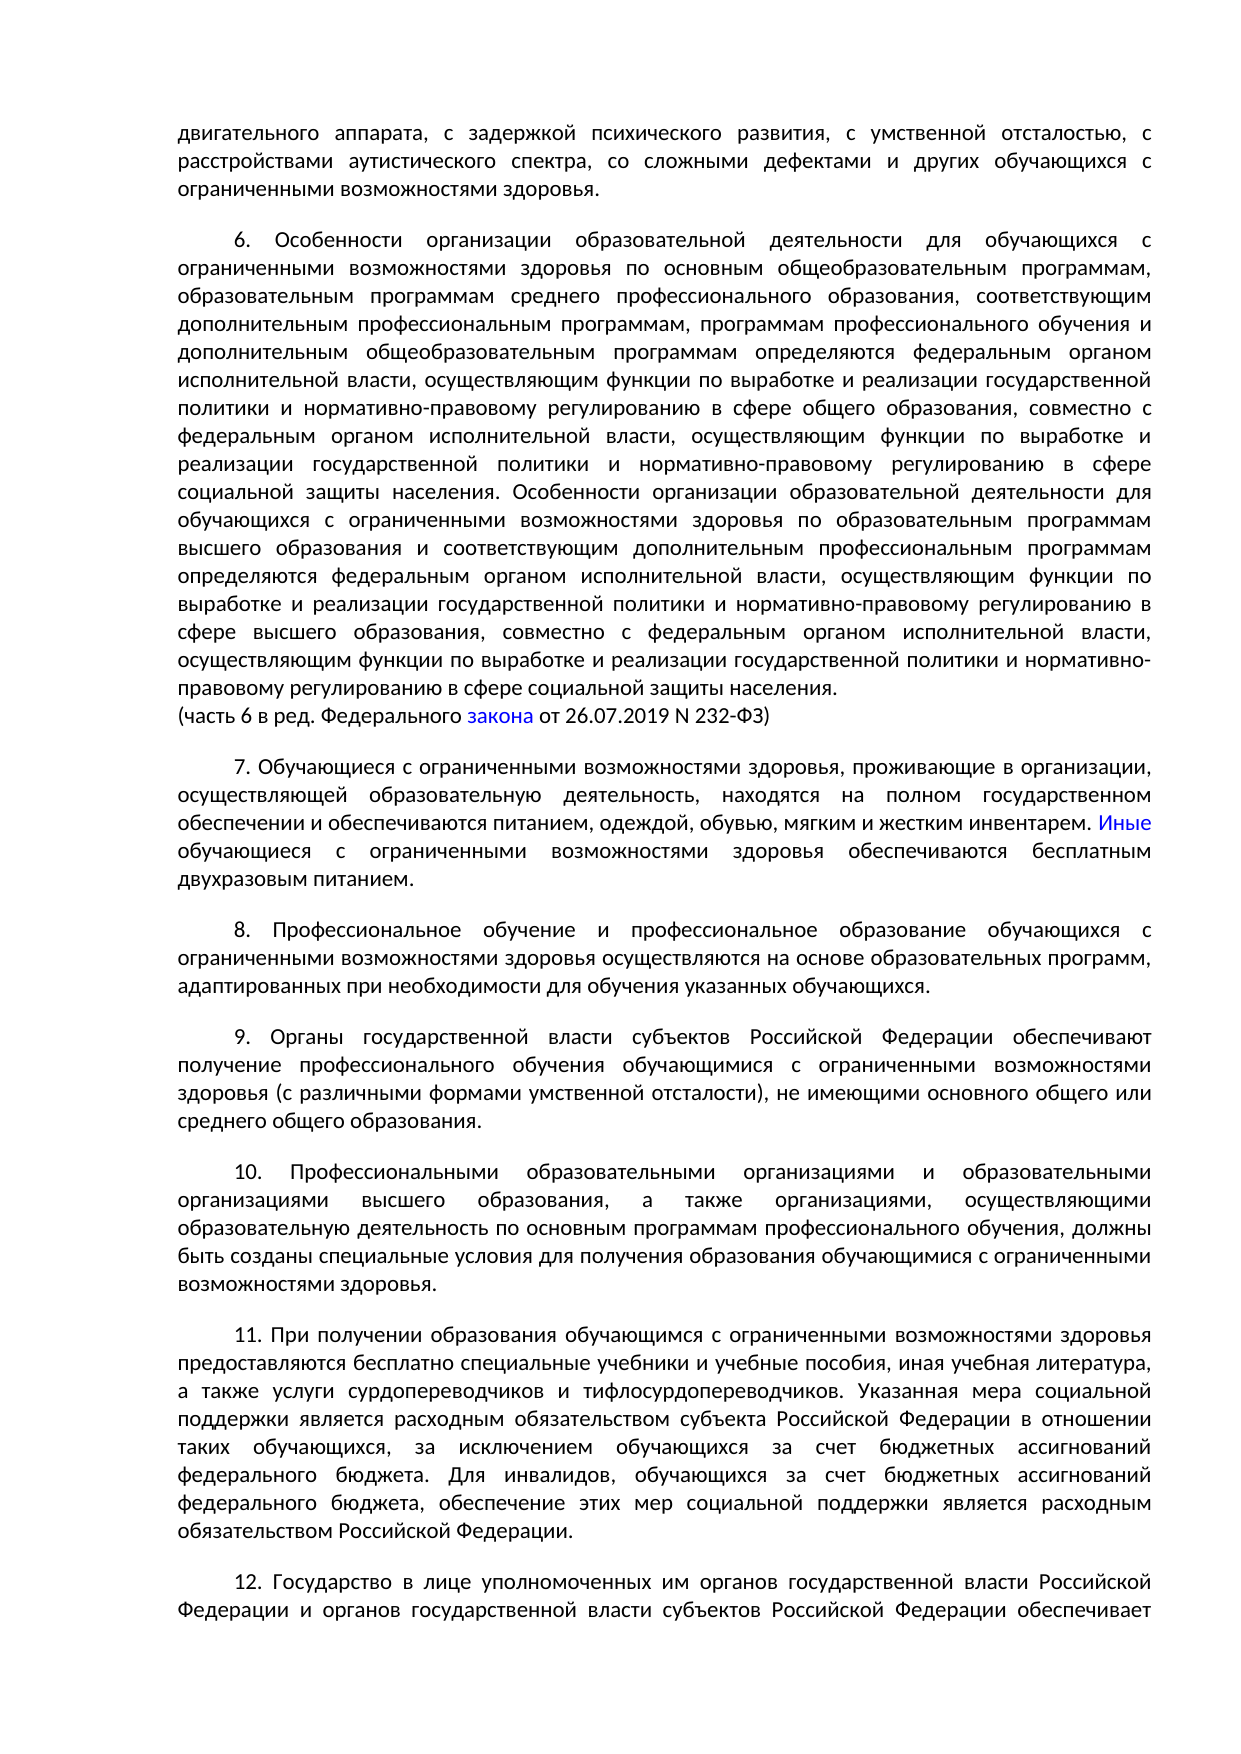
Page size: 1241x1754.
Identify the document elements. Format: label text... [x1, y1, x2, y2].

text 9. Органы государственной власти субъектов Российской Федерации обеспечивают получение профессионального обучения обучающимися с ограниченными возможностями здоровья (с различными формами умственной отсталости), не имеющими основного общего или среднего общего образования. [177, 1022, 1152, 1134]
text 7. Обучающиеся с ограниченными возможностями здоровья, проживающие в организации, осуществляющей образовательную деятельность, находятся на полном государственном обеспечении и обеспечиваются питанием, одеждой, обувью, мягким и жестким инвентарем. Иные обучающиеся с ограниченными возможностями здоровья обеспечиваются бесплатным двухразовым питанием. [177, 752, 1152, 892]
text 10. Профессиональными образовательными организациями и образовательными организациями высшего образования, а также организациями, осуществляющими образовательную деятельность по основным программам профессионального обучения, должны быть созданы специальные условия для получения образования обучающимися с ограниченными возможностями здоровья. [177, 1157, 1152, 1297]
text 6. Особенности организации образовательной деятельности для обучающихся с ограниченными возможностями здоровья по основным общеобразовательным программам, образовательным программам среднего профессионального образования, соответствующим дополнительным профессиональным программам, программам профессионального обучения и дополнительным общеобразовательным программам определяются федеральным органом исполнительной власти, осуществляющим функции по выработке и реализации государственной политики и нормативно-правовому регулированию в сфере общего образования, совместно с федеральным органом исполнительной власти, осуществляющим функции по выработке и реализации государственной политики и нормативно-правовому регулированию в сфере социальной защиты населения. Особенности организации образовательной деятельности для обучающихся с ограниченными возможностями здоровья по образовательным программам высшего образования и соответствующим дополнительным профессиональным программам определяются федеральным органом исполнительной власти, осуществляющим функции по выработке и реализации государственной политики и нормативно-правовому регулированию в сфере высшего образования, совместно с федеральным органом исполнительной власти, осуществляющим функции по выработке и реализации государственной политики и нормативно-правовому регулированию в сфере социальной защиты населения. [177, 225, 1152, 701]
text 11. При получении образования обучающимся с ограниченными возможностями здоровья предоставляются бесплатно специальные учебники и учебные пособия, иная учебная литература, а также услуги сурдопереводчиков и тифлосурдопереводчиков. Указанная мера социальной поддержки является расходным обязательством субъекта Российской Федерации в отношении таких обучающихся, за исключением обучающихся за счет бюджетных ассигнований федерального бюджета. Для инвалидов, обучающихся за счет бюджетных ассигнований федерального бюджета, обеспечение этих мер социальной поддержки является расходным обязательством Российской Федерации. [177, 1320, 1152, 1544]
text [177, 1567, 1152, 1623]
text (часть 6 в ред. Федерального закона от 26.07.2019 N 232-ФЗ) [177, 701, 1152, 729]
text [177, 118, 1152, 202]
text 8. Профессиональное обучение и профессиональное образование обучающихся с ограниченными возможностями здоровья осуществляются на основе образовательных программ, адаптированных при необходимости для обучения указанных обучающихся. [177, 915, 1152, 999]
